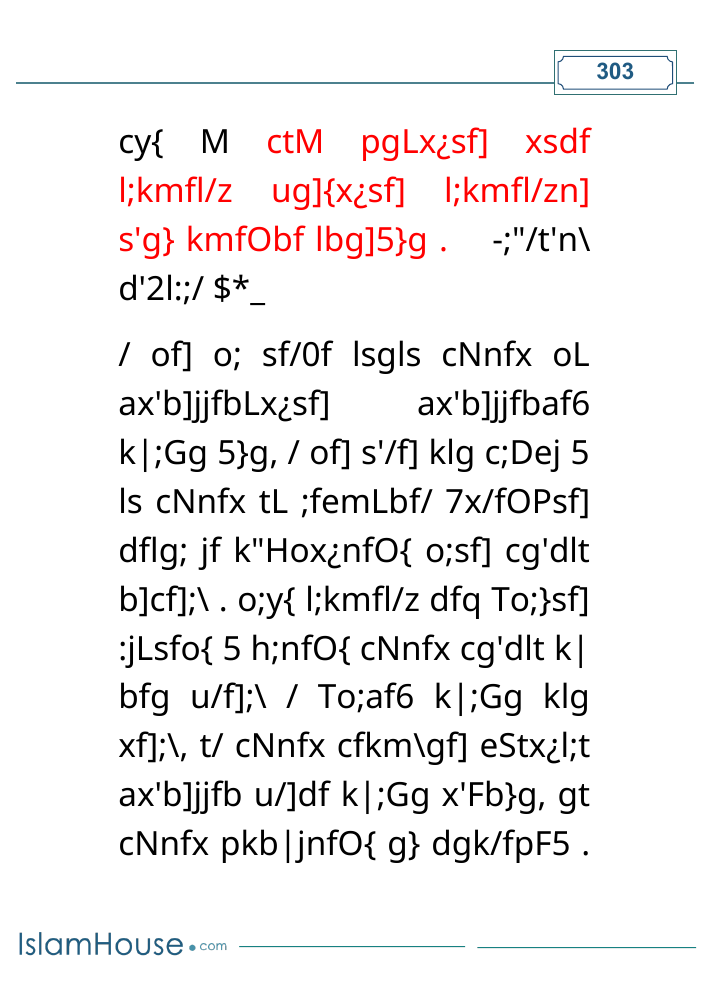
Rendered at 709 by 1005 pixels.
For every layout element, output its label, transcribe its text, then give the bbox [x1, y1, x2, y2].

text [118, 331, 591, 866]
text cy{ M ctM pgLx¿sf] xsdf l;kmfl/z ug]{x¿sf] l;kmfl/zn] s'g} kmfObf lbg]5}g . -;"/t'n\ d'2l:;/ $*_ [118, 118, 591, 310]
picture [471, 929, 697, 962]
picture [12, 928, 466, 961]
